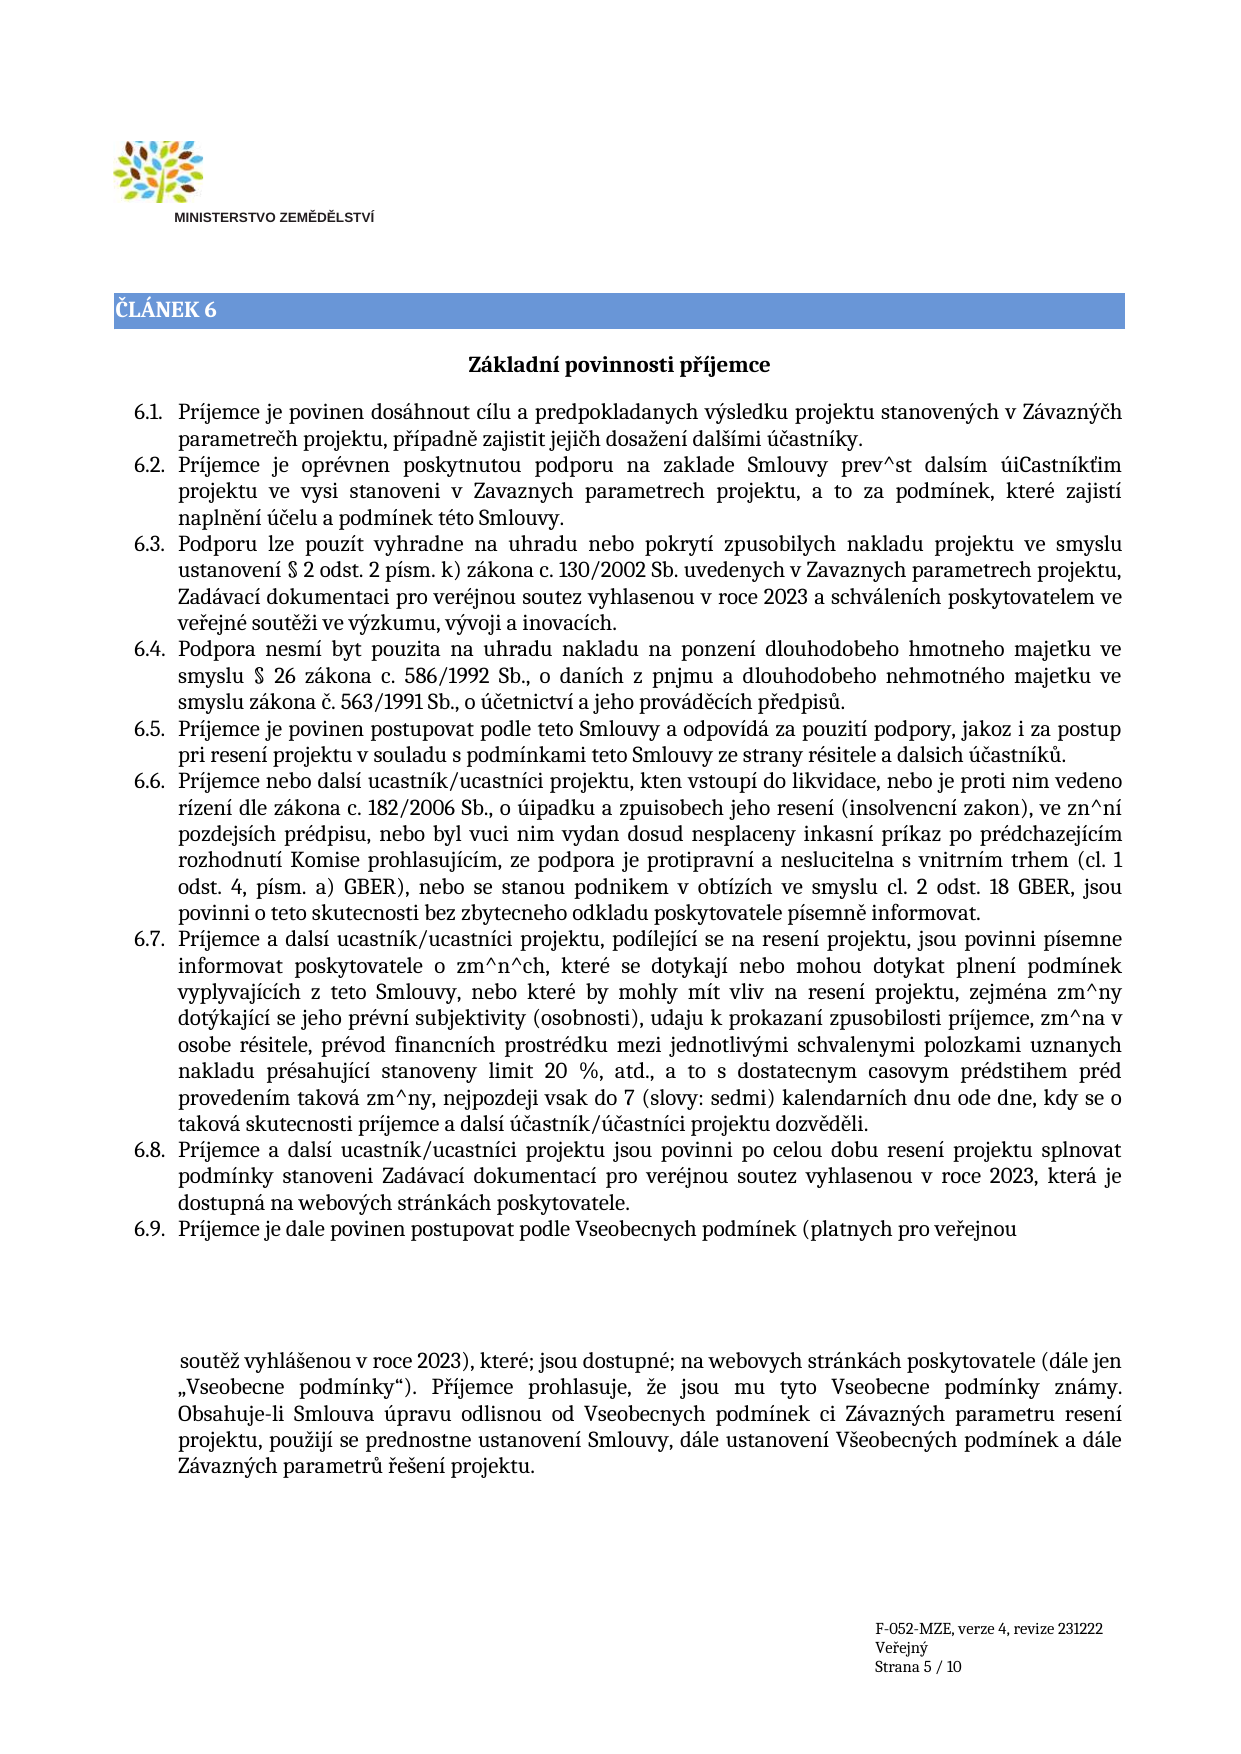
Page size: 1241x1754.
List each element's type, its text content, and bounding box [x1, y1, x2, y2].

list Príjemce je povinen postupovat podle teto Smlouvy a odpovídá za pouzití podpory, jakoz i za postup pri resení projektu v souladu s podmínkami teto Smlouvy ze strany résitele a dalsich účastníků. [134, 715, 1124, 768]
picture [113, 141, 204, 203]
text Základní povinnosti příjemce [115, 352, 1124, 378]
list Príjemce je povinen dosáhnout cílu a predpokladanych výsledku projektu stanovených v Závaznýčh parametrečh projektu, případně zajistit jejičh dosažení dalšími účastníky. [134, 399, 1124, 452]
text soutěž vyhlášenou v roce 2023), které; jsou dostupné; na webovych stránkách poskytovatele (dále jen „Vseobecne podmínky“). Příjemce prohlasuje, že jsou mu tyto Vseobecne podmínky známy. Obsahuje-li Smlouva úpravu odlisnou od Vseobecnych podmínek ci Závazných parametru resení projektu, použijí se prednostne ustanovení Smlouvy, dále ustanovení Všeobecných podmínek a dále Závazných parametrů řešení projektu. [178, 1348, 1124, 1479]
list Príjemce a dalsí ucastník/ucastníci projektu jsou povinni po celou dobu resení projektu splnovat podmínky stanoveni Zadávací dokumentací pro veréjnou soutez vyhlasenou v roce 2023, která je dostupná na webových stránkách poskytovatele. [134, 1137, 1124, 1216]
list Príjemce nebo dalsí ucastník/ucastníci projektu, kten vstoupí do likvidace, nebo je proti nim vedeno rízení dle zákona c. 182/2006 Sb., o úipadku a zpuisobech jeho resení (insolvencní zakon), ve zn^ní pozdejsích prédpisu, nebo byl vuci nim vydan dosud nesplaceny inkasní príkaz po prédchazejícím rozhodnutí Komise prohlasujícím, ze podpora je protipravní a neslucitelna s vnitrním trhem (cl. 1 odst. 4, písm. a) GBER), nebo se stanou podnikem v obtízích ve smyslu cl. 2 odst. 18 GBER, jsou povinni o teto skutecnosti bez zbytecneho odkladu poskytovatele písemně informovat. [134, 768, 1124, 926]
list Príjemce je dale povinen postupovat podle Vseobecnych podmínek (platnych pro veřejnou [134, 1216, 1124, 1242]
list Podporu lze pouzít vyhradne na uhradu nebo pokrytí zpusobilych nakladu projektu ve smyslu ustanovení § 2 odst. 2 písm. k) zákona c. 130/2002 Sb. uvedenych v Zavaznych parametrech projektu, Zadávací dokumentaci pro veréjnou soutez vyhlasenou v roce 2023 a schváleních poskytovatelem ve veřejné soutěži ve výzkumu, vývoji a inovacích. [134, 531, 1124, 636]
text ČLÁNEK 6 [116, 295, 1124, 328]
list Príjemce a dalsí ucastník/ucastníci projektu, podílející se na resení projektu, jsou povinni písemne informovat poskytovatele o zm^n^ch, které se dotykají nebo mohou dotykat plnení podmínek vyplyvajících z teto Smlouvy, nebo které by mohly mít vliv na resení projektu, zejména zm^ny dotýkající se jeho prévní subjektivity (osobnosti), udaju k prokazaní zpusobilosti príjemce, zm^na v osobe résitele, prévod financních prostrédku mezi jednotlivými schvalenymi polozkami uznanych nakladu présahující stanoveny limit 20 %, atd., a to s dostatecnym casovym prédstihem préd provedením taková zm^ny, nejpozdeji vsak do 7 (slovy: sedmi) kalendarních dnu ode dne, kdy se o taková skutecnosti príjemce a dalsí účastník/účastníci projektu dozvěděli. [134, 926, 1124, 1137]
list Podpora nesmí byt pouzita na uhradu nakladu na ponzení dlouhodobeho hmotneho majetku ve smyslu § 26 zákona c. 586/1992 Sb., o daních z pnjmu a dlouhodobeho nehmotného majetku ve smyslu zákona č. 563/1991 Sb., o účetnictví a jeho prováděcích předpisů. [134, 636, 1124, 715]
list Príjemce je oprévnen poskytnutou podporu na zaklade Smlouvy prev^st dalsím úiCastníkťim projektu ve vysi stanoveni v Zavaznych parametrech projektu, a to za podmínek, které zajistí naplnění účelu a podmínek této Smlouvy. [134, 452, 1124, 531]
